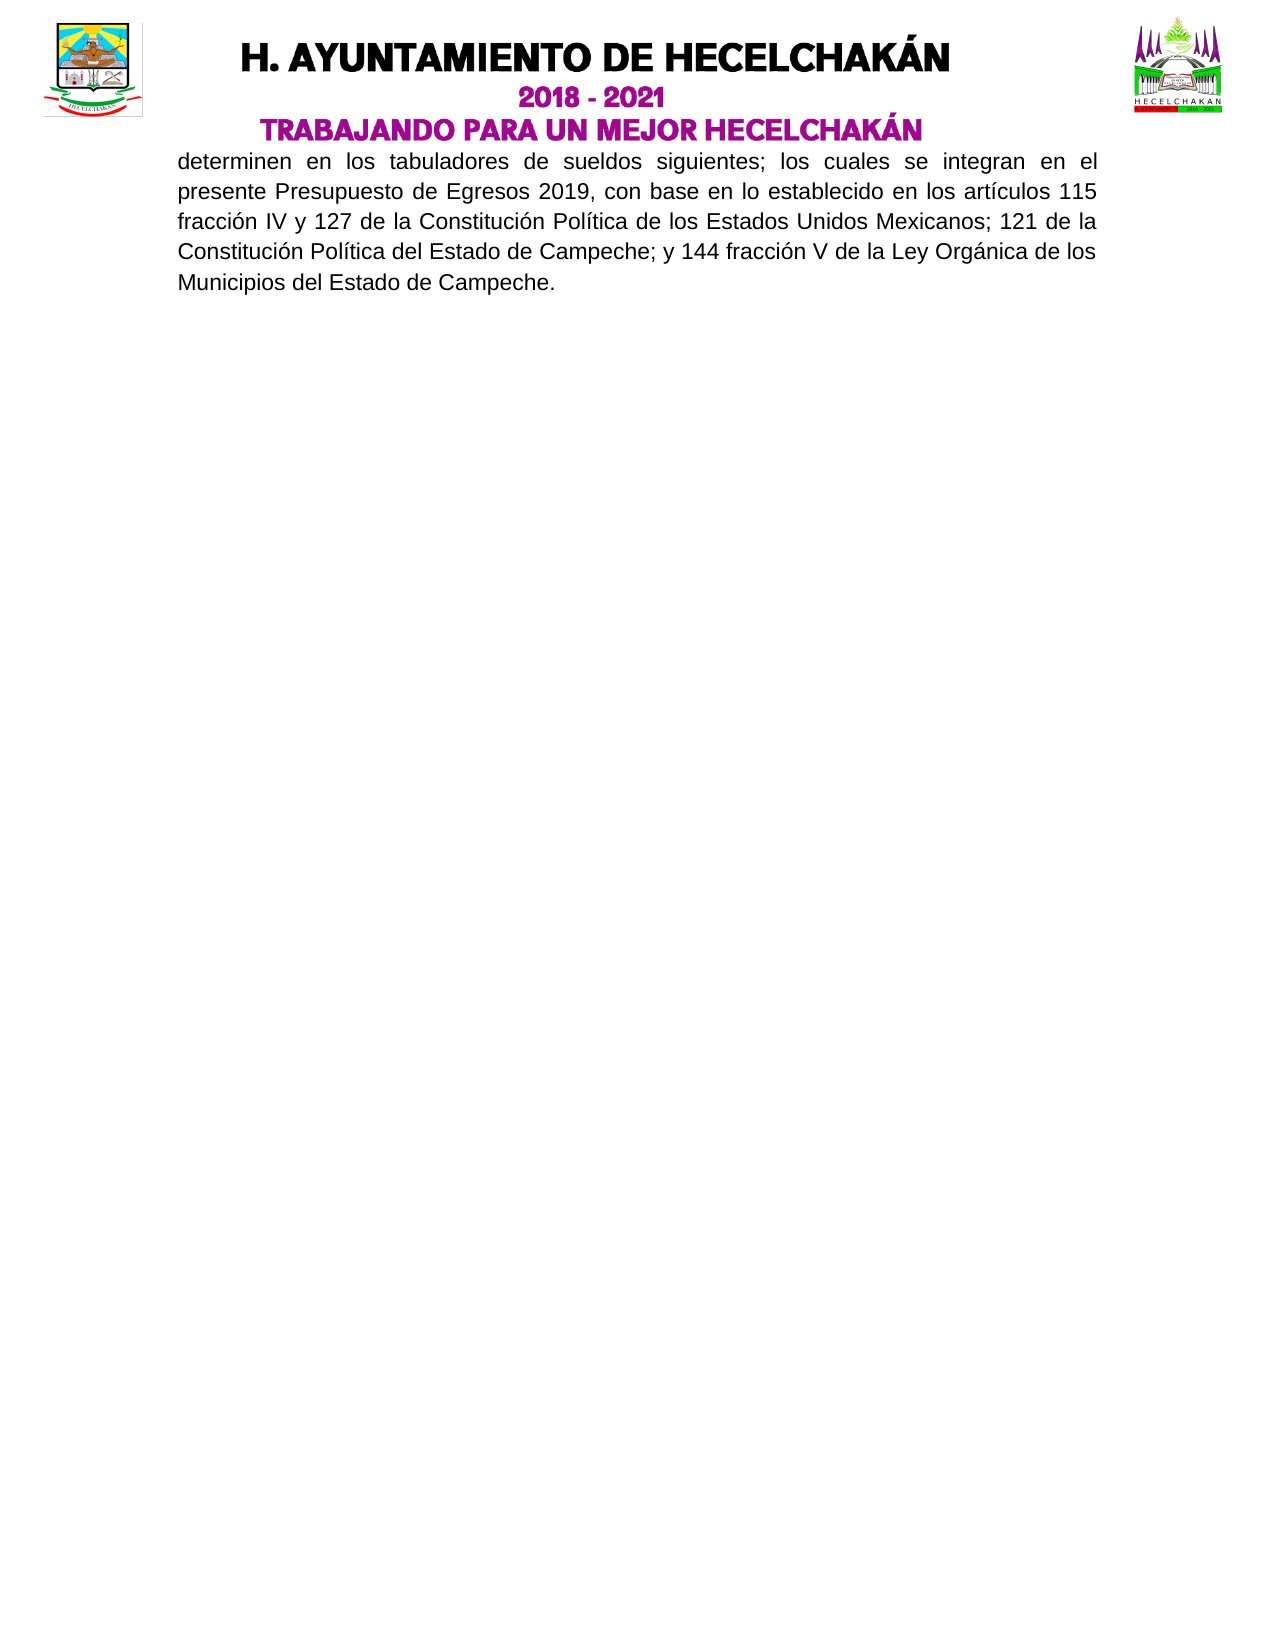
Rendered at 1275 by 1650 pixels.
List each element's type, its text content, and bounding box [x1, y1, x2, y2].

picture [237, 14, 958, 148]
picture [1134, 15, 1229, 121]
picture [43, 22, 144, 121]
